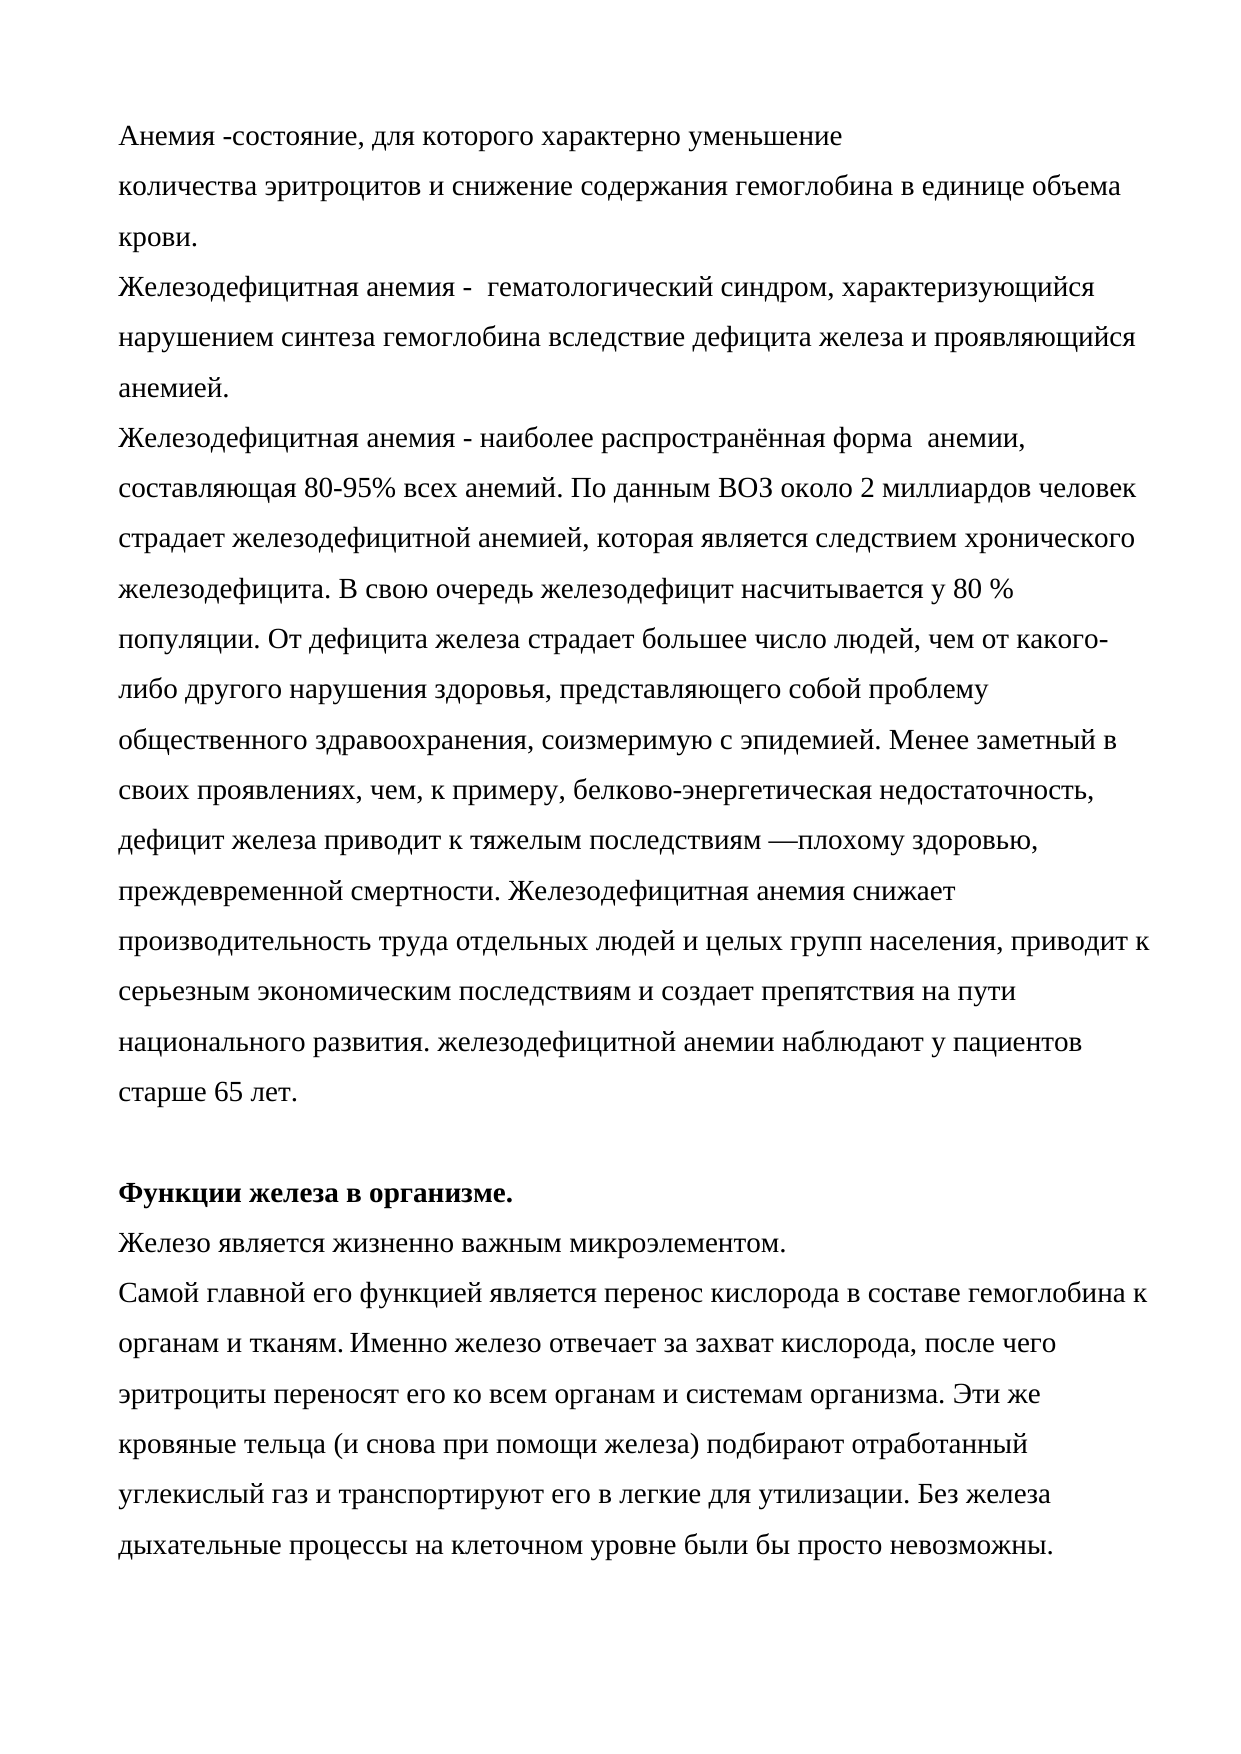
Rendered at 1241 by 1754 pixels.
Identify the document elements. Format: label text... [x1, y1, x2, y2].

text Анемия -состояние, для которого характерно уменьшение количества эритроцитов и снижение содержания гемоглобина в единице объема крови. [118, 118, 1152, 252]
text Функции железа в организме. [118, 1175, 1152, 1208]
text Железодефицитная анемия - наиболее распространённая форма анемии, составляющая 80-95% всех анемий. По данным ВОЗ около 2 миллиардов человек страдает железодефицитной анемией, которая является следствием хронического железодефицита. В свою очередь железодефицит насчитывается у 80 % популяции. От дефицита железа страдает большее число людей, чем от какого-либо другого нарушения здоровья, представляющего собой проблему общественного здравоохранения, соизмеримую с эпидемией. Менее заметный в своих проявлениях, чем, к примеру, белково-энергетическая недостаточность, дефицит железа приводит к тяжелым последствиям —плохому здоровью, преждевременной смертности. Железодефицитная анемия снижает производительность труда отдельных людей и целых групп населения, приводит к серьезным экономическим последствиям и создает препятствия на пути национального развития. железодефицитной анемии наблюдают у пациентов старше 65 лет. [118, 420, 1152, 1108]
text Железодефицитная анемия - гематологический синдром, характеризующийся нарушением синтеза гемоглобина вследствие дефицита железа и проявляющийся анемией. [118, 269, 1152, 403]
text Самой главной его функцией является перенос кислорода в составе гемоглобина к органам и тканям. Именно железо отвечает за захват кислорода, после чего эритроциты переносят его ко всем органам и системам организма. Эти же кровяные тельца (и снова при помощи железа) подбирают отработанный углекислый газ и транспортируют его в легкие для утилизации. Без железа дыхательные процессы на клеточном уровне были бы просто невозможны. [118, 1275, 1152, 1560]
text Железо является жизненно важным микроэлементом. [118, 1225, 1152, 1258]
